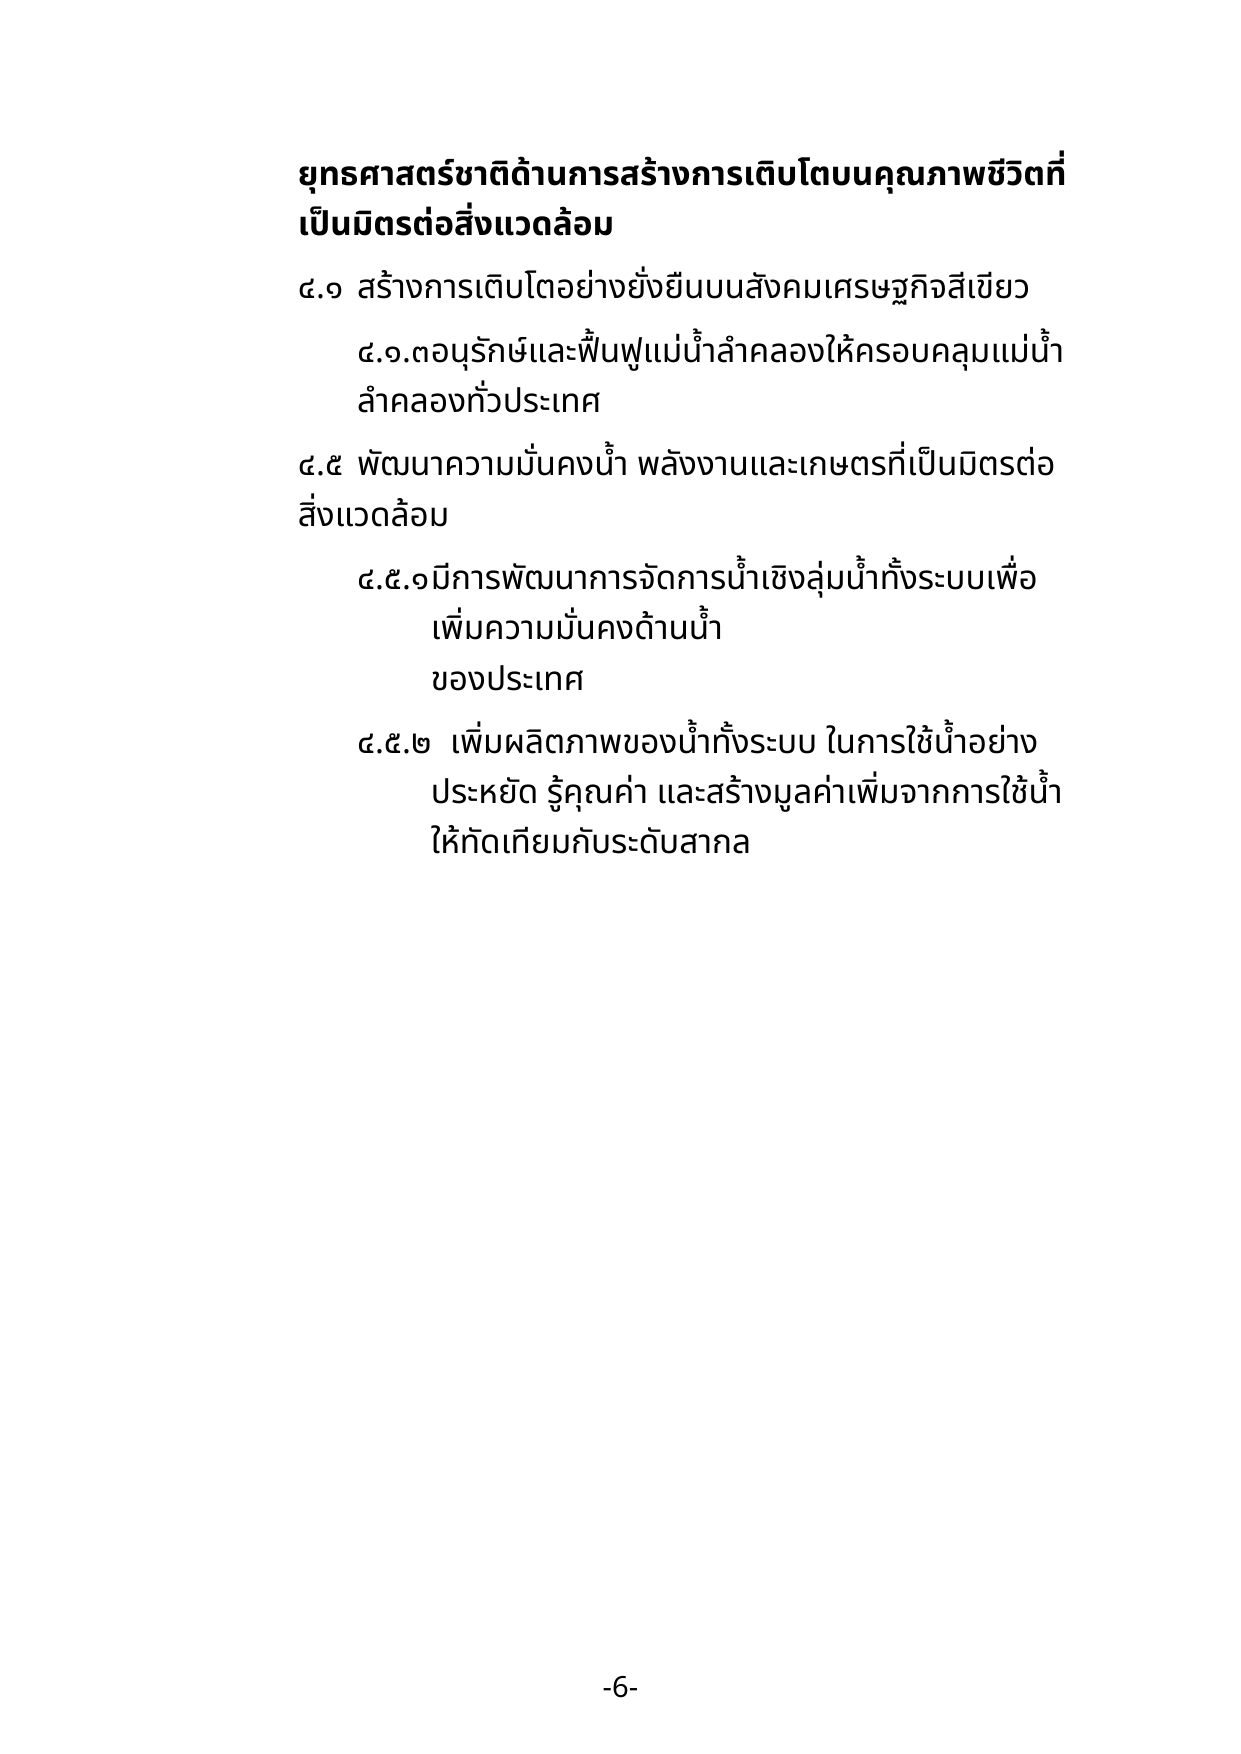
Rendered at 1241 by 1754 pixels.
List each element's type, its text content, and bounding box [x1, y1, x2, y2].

text ๔.๕ พัฒนาความมั่นคงน้ำ พลังงานและเกษตรที่เป็นมิตรต่อสิ่งแวดล้อม [298, 440, 1090, 541]
text ๔.๑.๓ อนุรักษ์และฟื้นฟูแม่น้ำลำคลองให้ครอบคลุมแม่น้ำลำคลองทั่วประเทศ [357, 326, 1090, 427]
text ๔.๑ สร้างการเติบโตอย่างยั่งยืนบนสังคมเศรษฐกิจสีเขียว [298, 263, 1090, 314]
text ยุทธศาสตร์ชาติด้านการสร้างการเติบโตบนคุณภาพชีวิตที่เป็นมิตรต่อสิ่งแวดล้อม [298, 150, 1090, 251]
text ๔.๕.๒ เพิ่มผลิตภาพของน้ำทั้งระบบ ในการใช้น้ำอย่างประหยัด รู้คุณค่า และสร้างมูลค่าเพิ่มจากการใช้น้ำให้ทัดเทียมกับระดับสากล [357, 717, 1090, 869]
text ๔.๕.๑ มีการพัฒนาการจัดการน้ำเชิงลุ่มน้ำทั้งระบบเพื่อเพิ่มความมั่นคงด้านน้ำ ของประเทศ [357, 553, 1090, 705]
